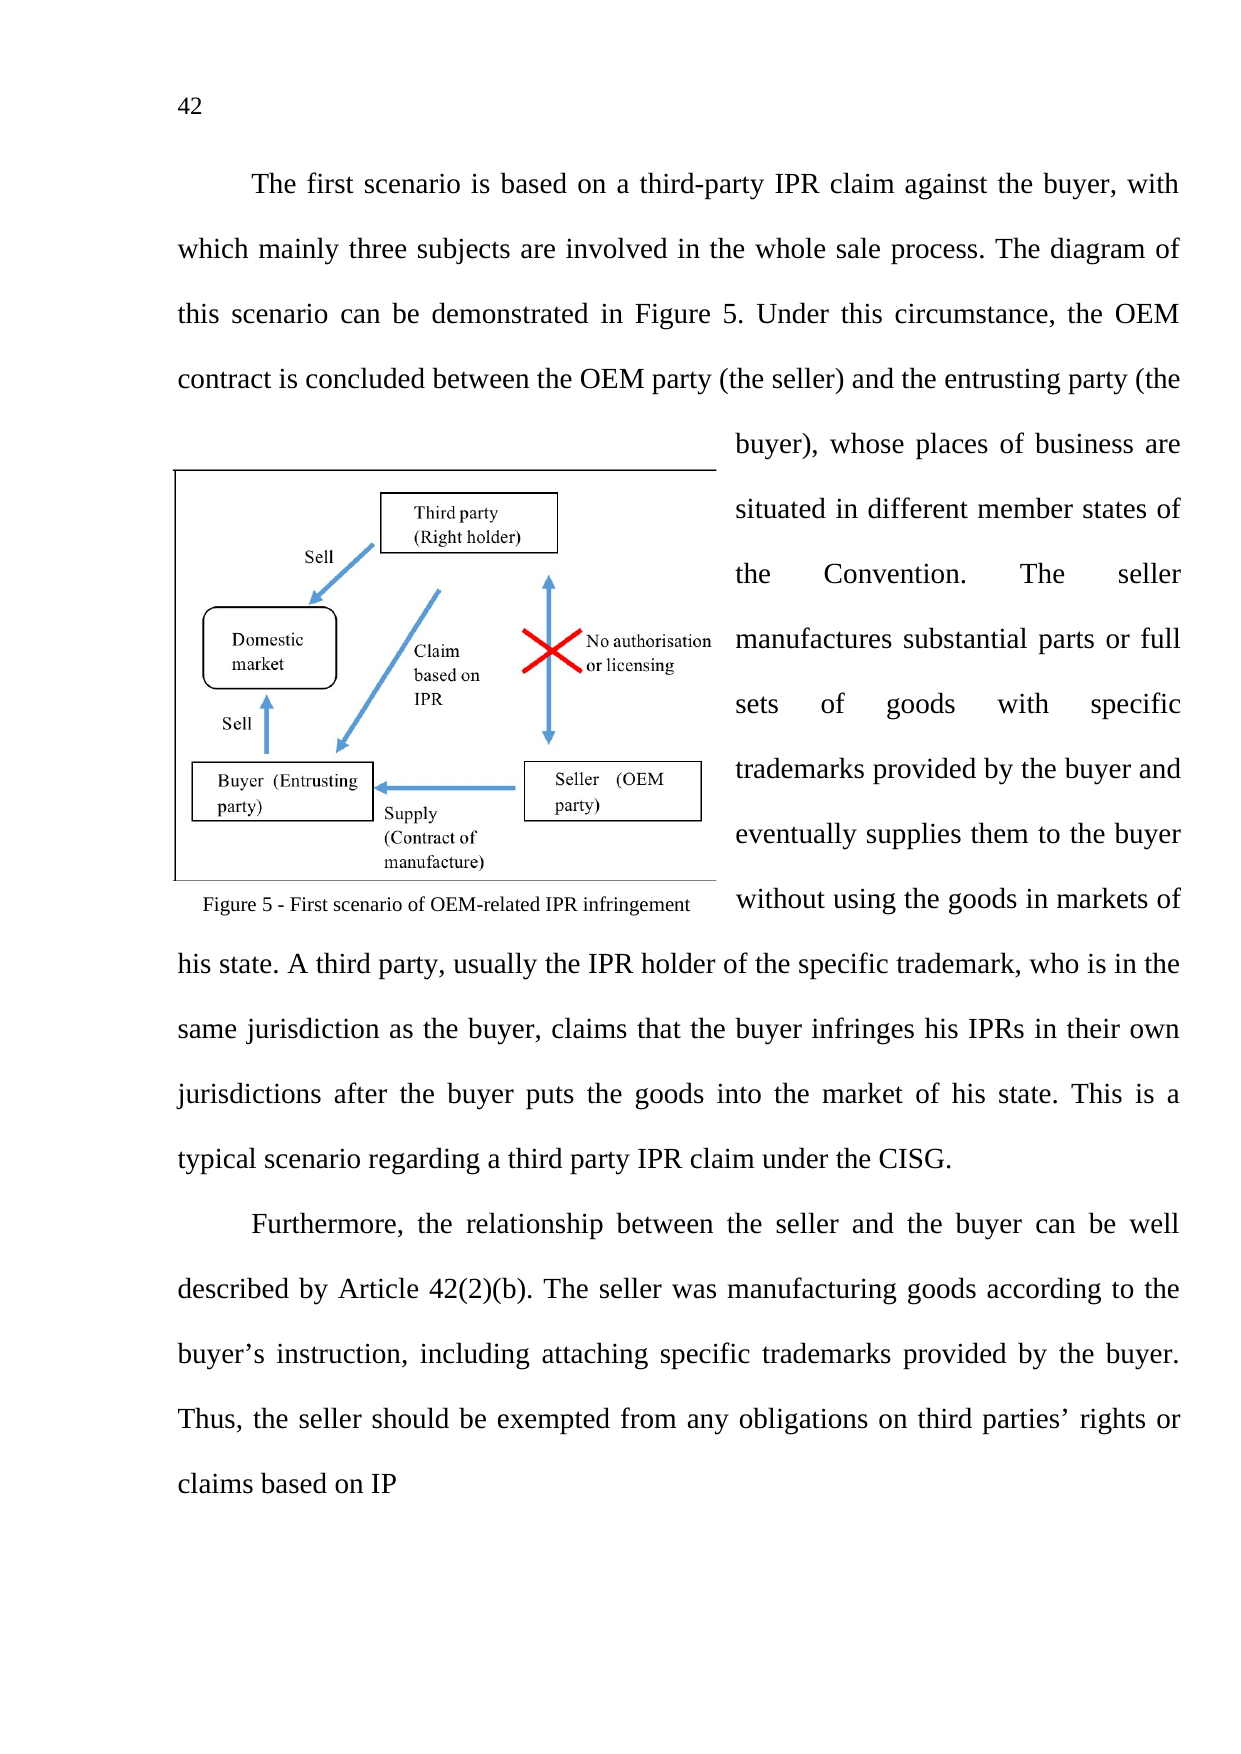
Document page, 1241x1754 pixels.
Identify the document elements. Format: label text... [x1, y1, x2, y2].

text The first scenario is based on a third-party IPR claim against the buyer, with which mainly three subjects are involved in the whole sale process. The diagram of this scenario can be demonstrated in Figure 5. Under this circumstance, the OEM contract is concluded between the OEM party (the seller) and the entrusting party (the buyer), whose places of business are situated in different member states of the Convention. The seller manufactures substantial parts or full sets of goods with specific trademarks provided by the buyer and eventually supplies them to the buyer without using the goods in markets of his state. A third party, usually the IPR holder of the specific trademark, who is in the same jurisdiction as the buyer, claims that the buyer infringes his IPRs in their own jurisdictions after the buyer puts the goods into the market of his state. This is a typical scenario regarding a third party IPR claim under the CISG. [177, 150, 1181, 1190]
picture [172, 468, 717, 881]
text Furthermore, the relationship between the seller and the buyer can be well described by Article 42(2)(b). The seller was manufacturing goods according to the buyer’s instruction, including attaching specific trademarks provided by the buyer. Thus, the seller should be exempted from any obligations on third parties’ rights or claims based on IP [177, 1190, 1181, 1515]
